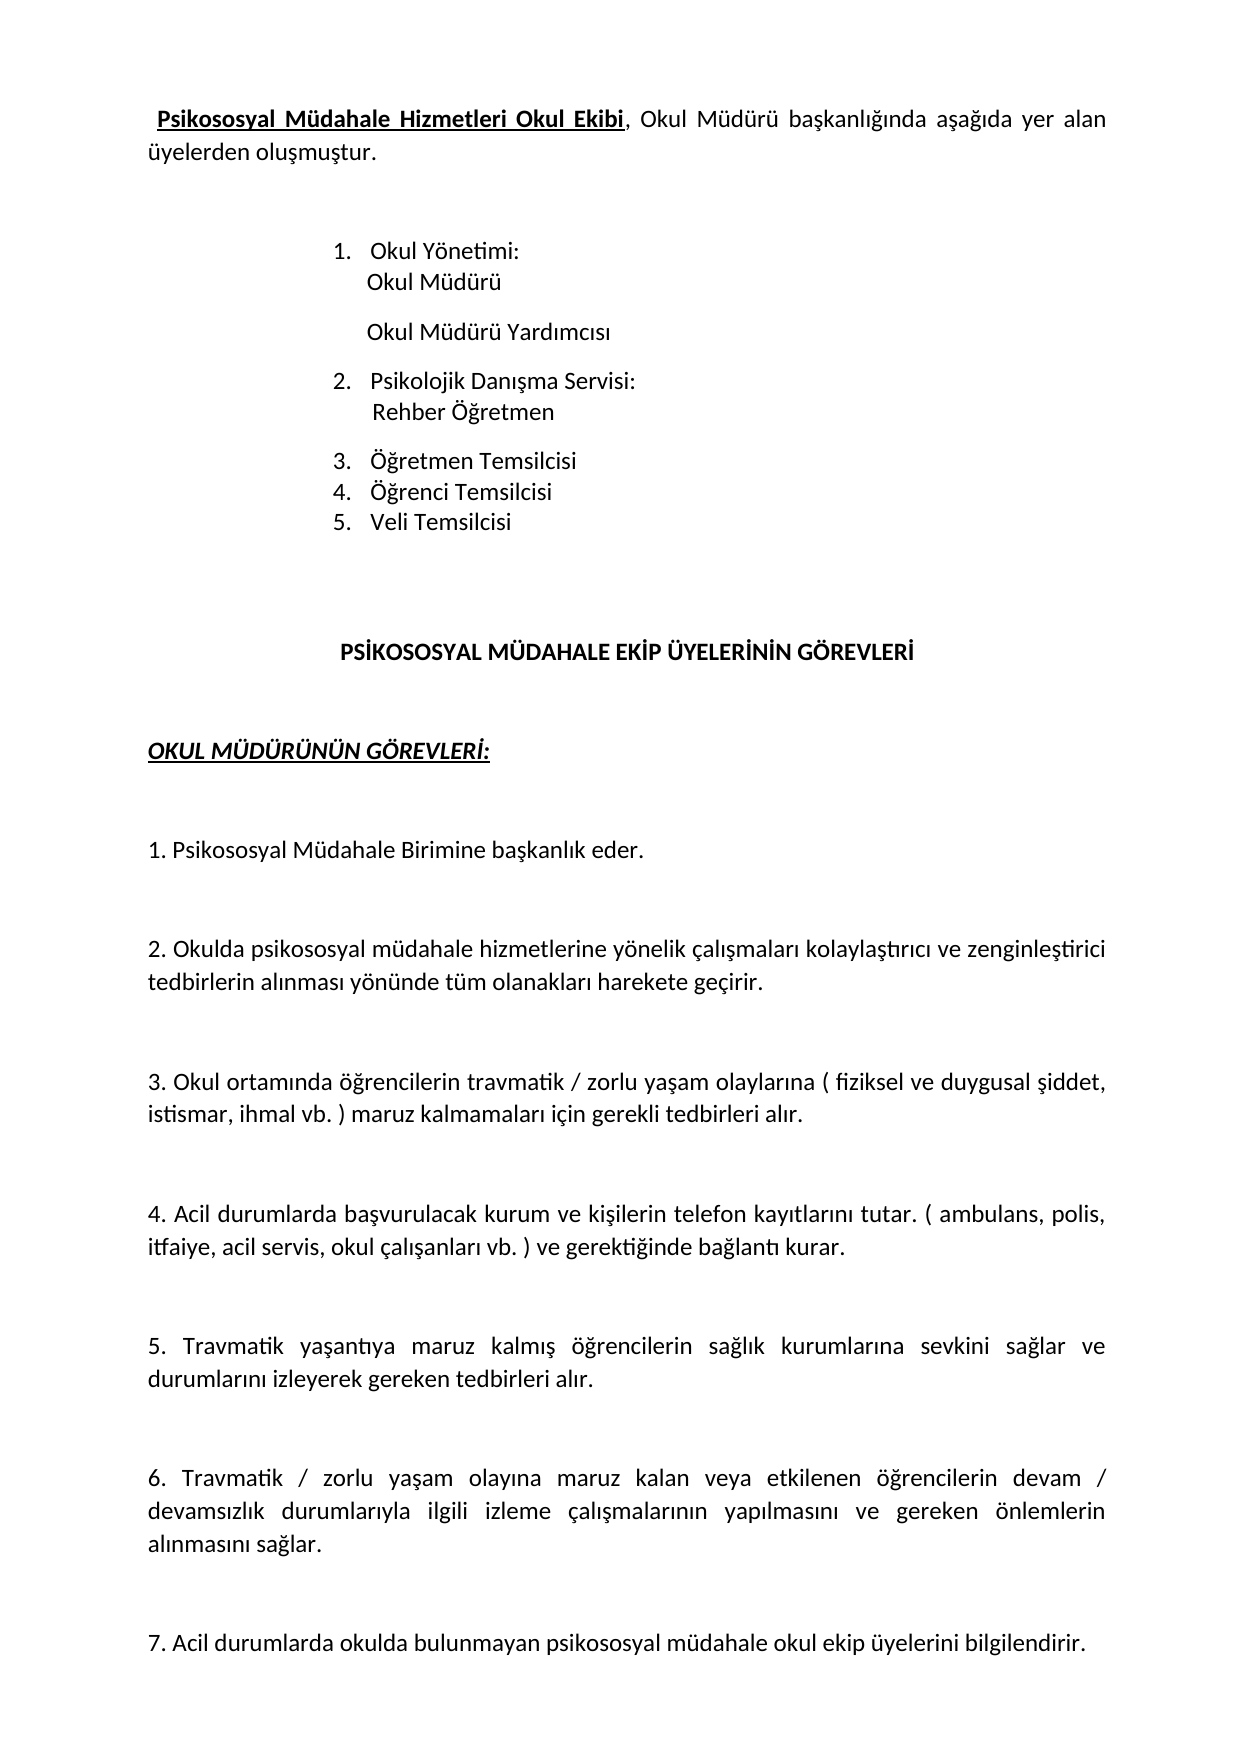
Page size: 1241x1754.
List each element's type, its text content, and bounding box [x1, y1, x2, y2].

text 6. Travmatik / zorlu yaşam olayına maruz kalan veya etkilenen öğrencilerin devam / devamsızlık durumlarıyla ilgili izleme çalışmalarının yapılmasını ve gereken önlemlerin alınmasını sağlar. [148, 1462, 1107, 1558]
text 1. Psikososyal Müdahale Birimine başkanlık eder. [148, 834, 1107, 865]
text PSİKOSOSYAL MÜDAHALE EKİP ÜYELERİNİN GÖREVLERİ [148, 636, 1107, 667]
list Psikolojik Danışma Servisi: [333, 365, 1107, 396]
text Psikososyal Müdahale Hizmetleri Okul Ekibi, Okul Müdürü başkanlığında aşağıda yer alan üyelerden oluşmuştur. [148, 103, 1107, 167]
text 4. Acil durumlarda başvurulacak kurum ve kişilerin telefon kayıtlarını tutar. ( ambulans, polis, itfaiye, acil servis, okul çalışanları vb. ) ve gerektiğinde bağlantı kurar. [148, 1198, 1107, 1261]
text Okul Müdürü [333, 266, 1107, 297]
text 5. Travmatik yaşantıya maruz kalmış öğrencilerin sağlık kurumlarına sevkini sağlar ve durumlarını izleyerek gereken tedbirleri alır. [148, 1330, 1107, 1393]
text Okul Müdürü Yardımcısı [333, 316, 1107, 346]
list Öğretmen Temsilcisi [333, 445, 1107, 476]
text Rehber Öğretmen [333, 396, 1107, 426]
text 2. Okulda psikososyal müdahale hizmetlerine yönelik çalışmaları kolaylaştırıcı ve zenginleştirici tedbirlerin alınması yönünde tüm olanakları harekete geçirir. [148, 933, 1107, 997]
list Okul Yönetimi: [333, 236, 1107, 266]
list Veli Temsilcisi [333, 506, 1107, 537]
list Öğrenci Temsilcisi [333, 476, 1107, 506]
text OKUL MÜDÜRÜNÜN GÖREVLERİ: [148, 735, 1107, 766]
text 7. Acil durumlarda okulda bulunmayan psikososyal müdahale okul ekip üyelerini bilgilendirir. [148, 1627, 1107, 1657]
text 3. Okul ortamında öğrencilerin travmatik / zorlu yaşam olaylarına ( fiziksel ve duygusal şiddet, istismar, ihmal vb. ) maruz kalmamaları için gerekli tedbirleri alır. [148, 1066, 1107, 1129]
